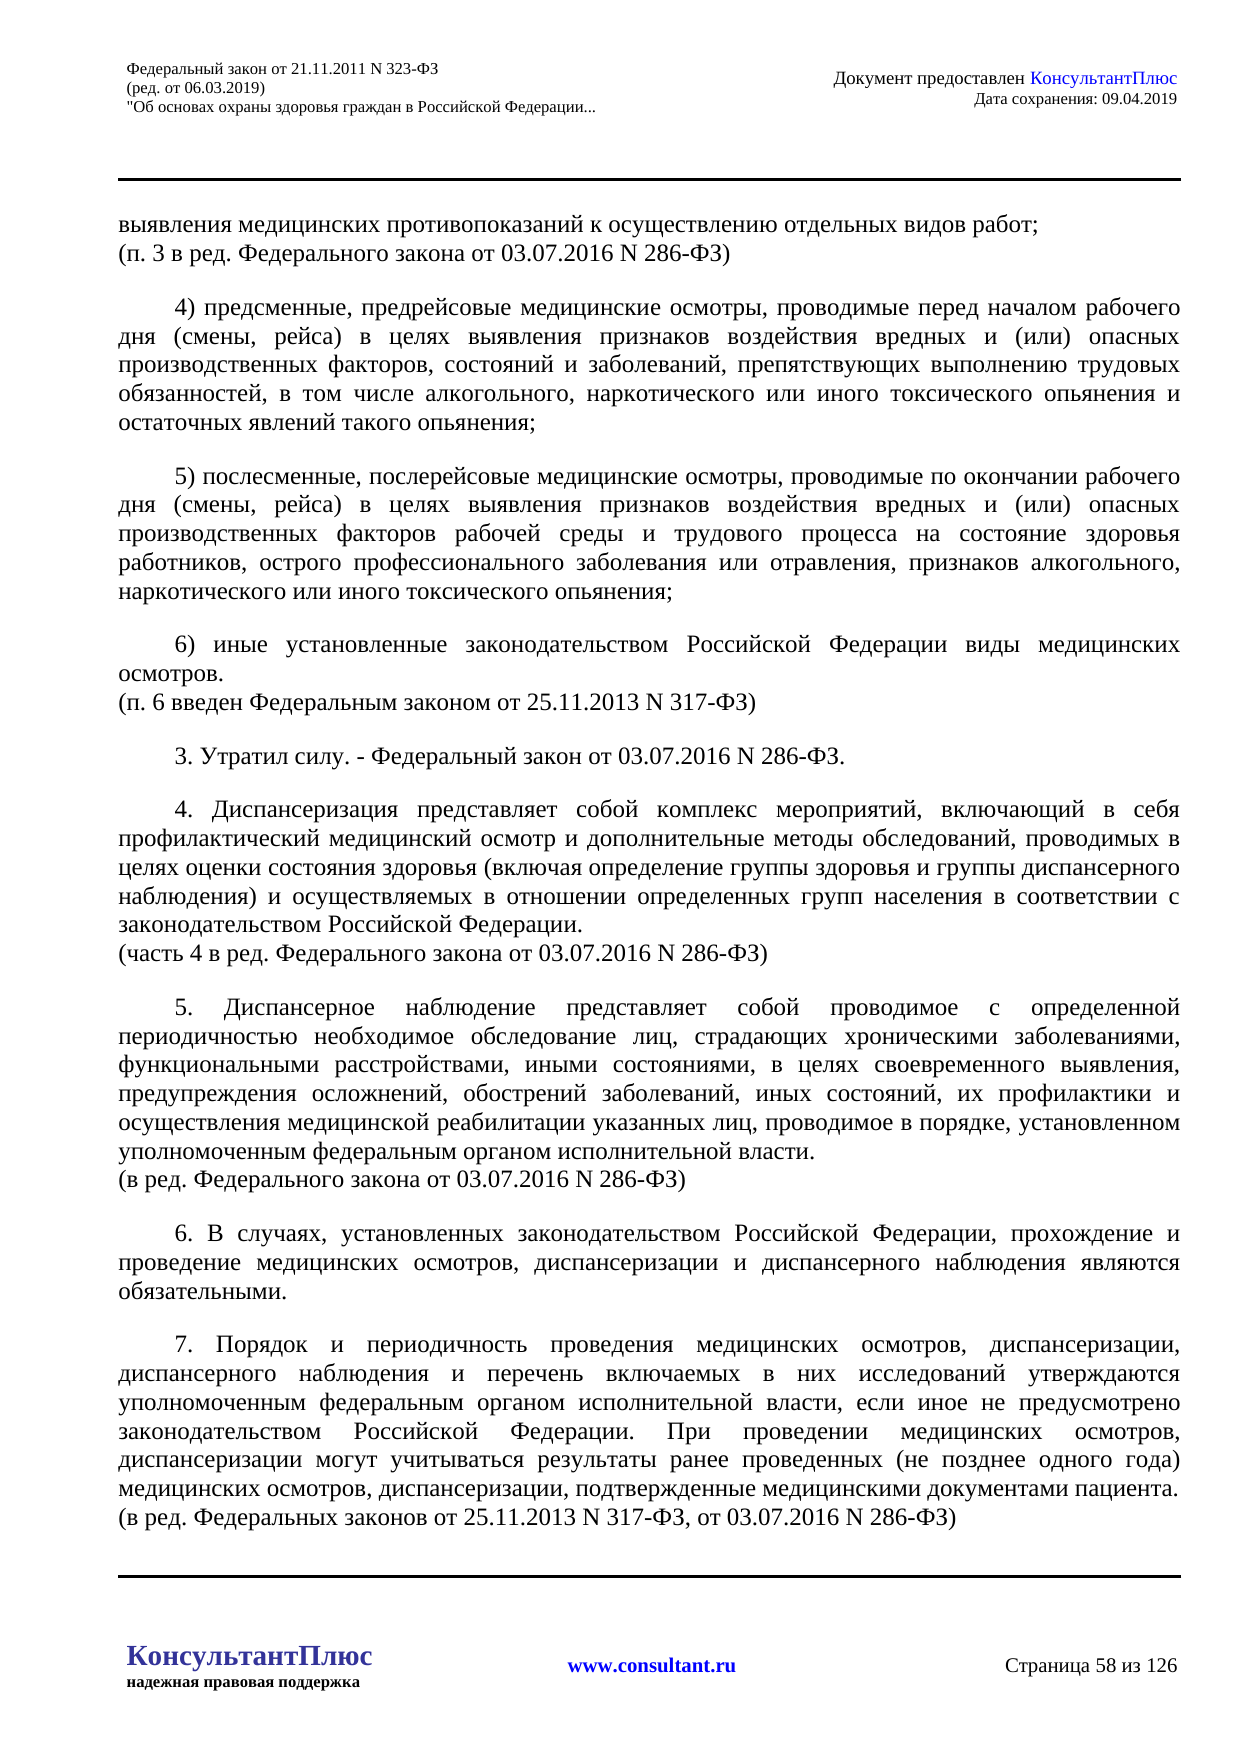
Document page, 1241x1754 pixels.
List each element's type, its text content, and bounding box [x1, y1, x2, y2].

text (часть 4 в ред. Федерального закона от 03.07.2016 N 286-ФЗ) [118, 938, 1181, 967]
text 7. Порядок и периодичность проведения медицинских осмотров, диспансеризации, диспансерного наблюдения и перечень включаемых в них исследований утверждаются уполномоченным федеральным органом исполнительной власти, если иное не предусмотрено законодательством Российской Федерации. При проведении медицинских осмотров, диспансеризации могут учитываться результаты ранее проведенных (не позднее одного года) медицинских осмотров, диспансеризации, подтвержденные медицинскими документами пациента. [118, 1329, 1181, 1502]
text 5) послесменные, послерейсовые медицинские осмотры, проводимые по окончании рабочего дня (смены, рейса) в целях выявления признаков воздействия вредных и (или) опасных производственных факторов рабочей среды и трудового процесса на состояние здоровья работников, острого профессионального заболевания или отравления, признаков алкогольного, наркотического или иного токсического опьянения; [118, 461, 1181, 604]
text (п. 6 введен Федеральным законом от 25.11.2013 N 317-ФЗ) [118, 687, 1181, 716]
text 3. Утратил силу. - Федеральный закон от 03.07.2016 N 286-ФЗ. [118, 741, 1181, 769]
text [118, 209, 1181, 238]
text 6) иные установленные законодательством Российской Федерации виды медицинских осмотров. [118, 629, 1181, 687]
text (п. 3 в ред. Федерального закона от 03.07.2016 N 286-ФЗ) [118, 238, 1181, 267]
text 4. Диспансеризация представляет собой комплекс мероприятий, включающий в себя профилактический медицинский осмотр и дополнительные методы обследований, проводимых в целях оценки состояния здоровья (включая определение группы здоровья и группы диспансерного наблюдения) и осуществляемых в отношении определенных групп населения в соответствии с законодательством Российской Федерации. [118, 794, 1181, 938]
text (в ред. Федерального закона от 03.07.2016 N 286-ФЗ) [118, 1164, 1181, 1193]
text 4) предсменные, предрейсовые медицинские осмотры, проводимые перед началом рабочего дня (смены, рейса) в целях выявления признаков воздействия вредных и (или) опасных производственных факторов, состояний и заболеваний, препятствующих выполнению трудовых обязанностей, в том числе алкогольного, наркотического или иного токсического опьянения и остаточных явлений такого опьянения; [118, 292, 1181, 436]
text 5. Диспансерное наблюдение представляет собой проводимое с определенной периодичностью необходимое обследование лиц, страдающих хроническими заболеваниями, функциональными расстройствами, иными состояниями, в целях своевременного выявления, предупреждения осложнений, обострений заболеваний, иных состояний, их профилактики и осуществления медицинской реабилитации указанных лиц, проводимое в порядке, установленном уполномоченным федеральным органом исполнительной власти. [118, 992, 1181, 1164]
text 6. В случаях, установленных законодательством Российской Федерации, прохождение и проведение медицинских осмотров, диспансеризации и диспансерного наблюдения являются обязательными. [118, 1218, 1181, 1304]
text (в ред. Федеральных законов от 25.11.2013 N 317-ФЗ, от 03.07.2016 N 286-ФЗ) [118, 1502, 1181, 1531]
